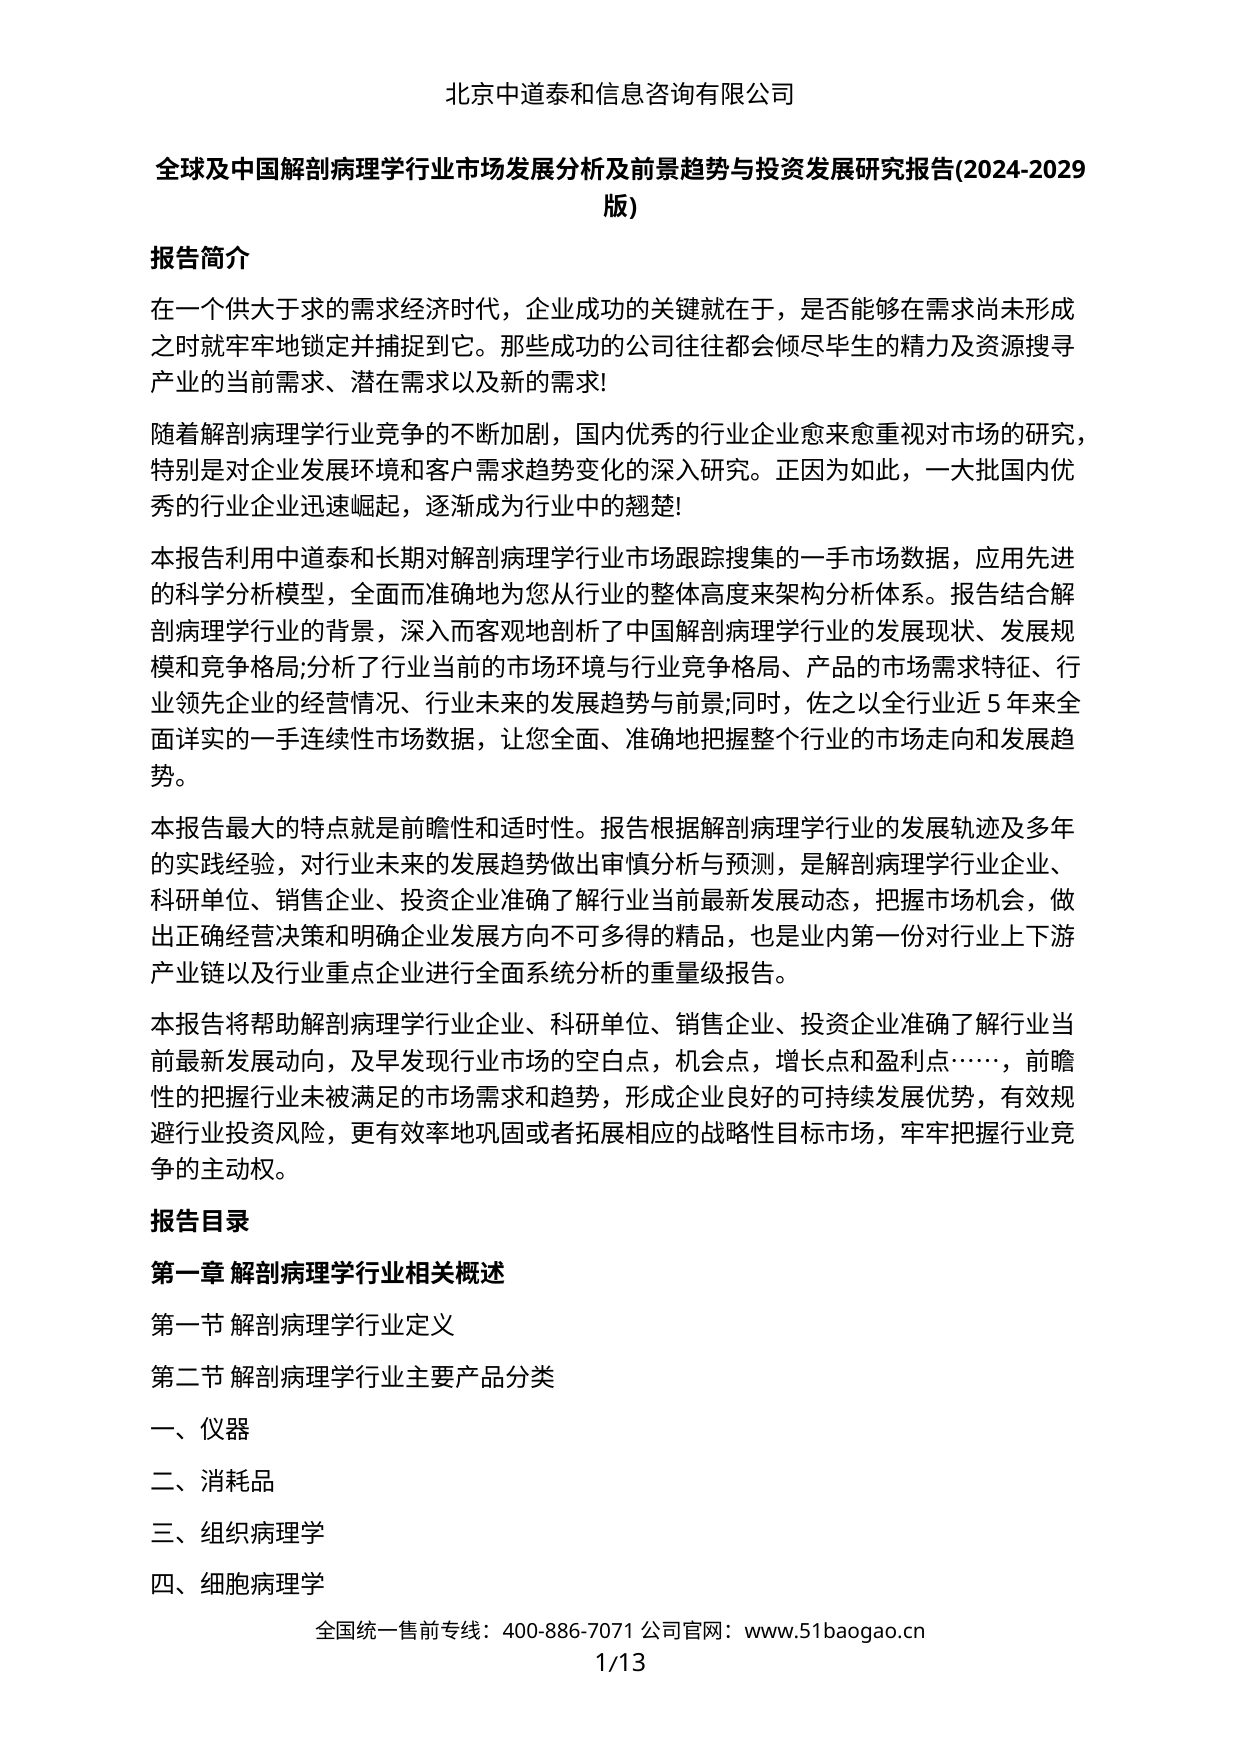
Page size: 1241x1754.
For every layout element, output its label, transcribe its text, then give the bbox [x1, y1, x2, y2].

text 第一节 解剖病理学行业定义 [150, 1306, 1090, 1342]
text 本报告最大的特点就是前瞻性和适时性。报告根据解剖病理学行业的发展轨迹及多年的实践经验，对行业未来的发展趋势做出审慎分析与预测，是解剖病理学行业企业、科研单位、销售企业、投资企业准确了解行业当前最新发展动态，把握市场机会，做出正确经营决策和明确企业发展方向不可多得的精品，也是业内第一份对行业上下游产业链以及行业重点企业进行全面系统分析的重量级报告。 [150, 808, 1090, 989]
text 在一个供大于求的需求经济时代，企业成功的关键就在于，是否能够在需求尚未形成之时就牢牢地锁定并捕捉到它。那些成功的公司往往都会倾尽毕生的精力及资源搜寻产业的当前需求、潜在需求以及新的需求! [150, 290, 1090, 399]
text 二、消耗品 [150, 1461, 1090, 1497]
text 随着解剖病理学行业竞争的不断加剧，国内优秀的行业企业愈来愈重视对市场的研究，特别是对企业发展环境和客户需求趋势变化的深入研究。正因为如此，一大批国内优秀的行业企业迅速崛起，逐渐成为行业中的翘楚! [150, 414, 1090, 523]
text 本报告利用中道泰和长期对解剖病理学行业市场跟踪搜集的一手市场数据，应用先进的科学分析模型，全面而准确地为您从行业的整体高度来架构分析体系。报告结合解剖病理学行业的背景，深入而客观地剖析了中国解剖病理学行业的发展现状、发展规模和竞争格局;分析了行业当前的市场环境与行业竞争格局、产品的市场需求特征、行业领先企业的经营情况、行业未来的发展趋势与前景;同时，佐之以全行业近5年来全面详实的一手连续性市场数据，让您全面、准确地把握整个行业的市场走向和发展趋势。 [150, 539, 1090, 792]
text 第二节 解剖病理学行业主要产品分类 [150, 1357, 1090, 1394]
text 报告目录 [150, 1202, 1090, 1238]
text 本报告将帮助解剖病理学行业企业、科研单位、销售企业、投资企业准确了解行业当前最新发展动向，及早发现行业市场的空白点，机会点，增长点和盈利点……，前瞻性的把握行业未被满足的市场需求和趋势，形成企业良好的可持续发展优势，有效规避行业投资风险，更有效率地巩固或者拓展相应的战略性目标市场，牢牢把握行业竞争的主动权。 [150, 1005, 1090, 1186]
text 四、细胞病理学 [150, 1565, 1090, 1601]
text 一、仪器 [150, 1409, 1090, 1446]
text 三、组织病理学 [150, 1513, 1090, 1549]
text 全球及中国解剖病理学行业市场发展分析及前景趋势与投资发展研究报告(2024-2029版) [150, 150, 1090, 222]
text 第一章 解剖病理学行业相关概述 [150, 1254, 1090, 1290]
text 报告简介 [150, 238, 1090, 274]
